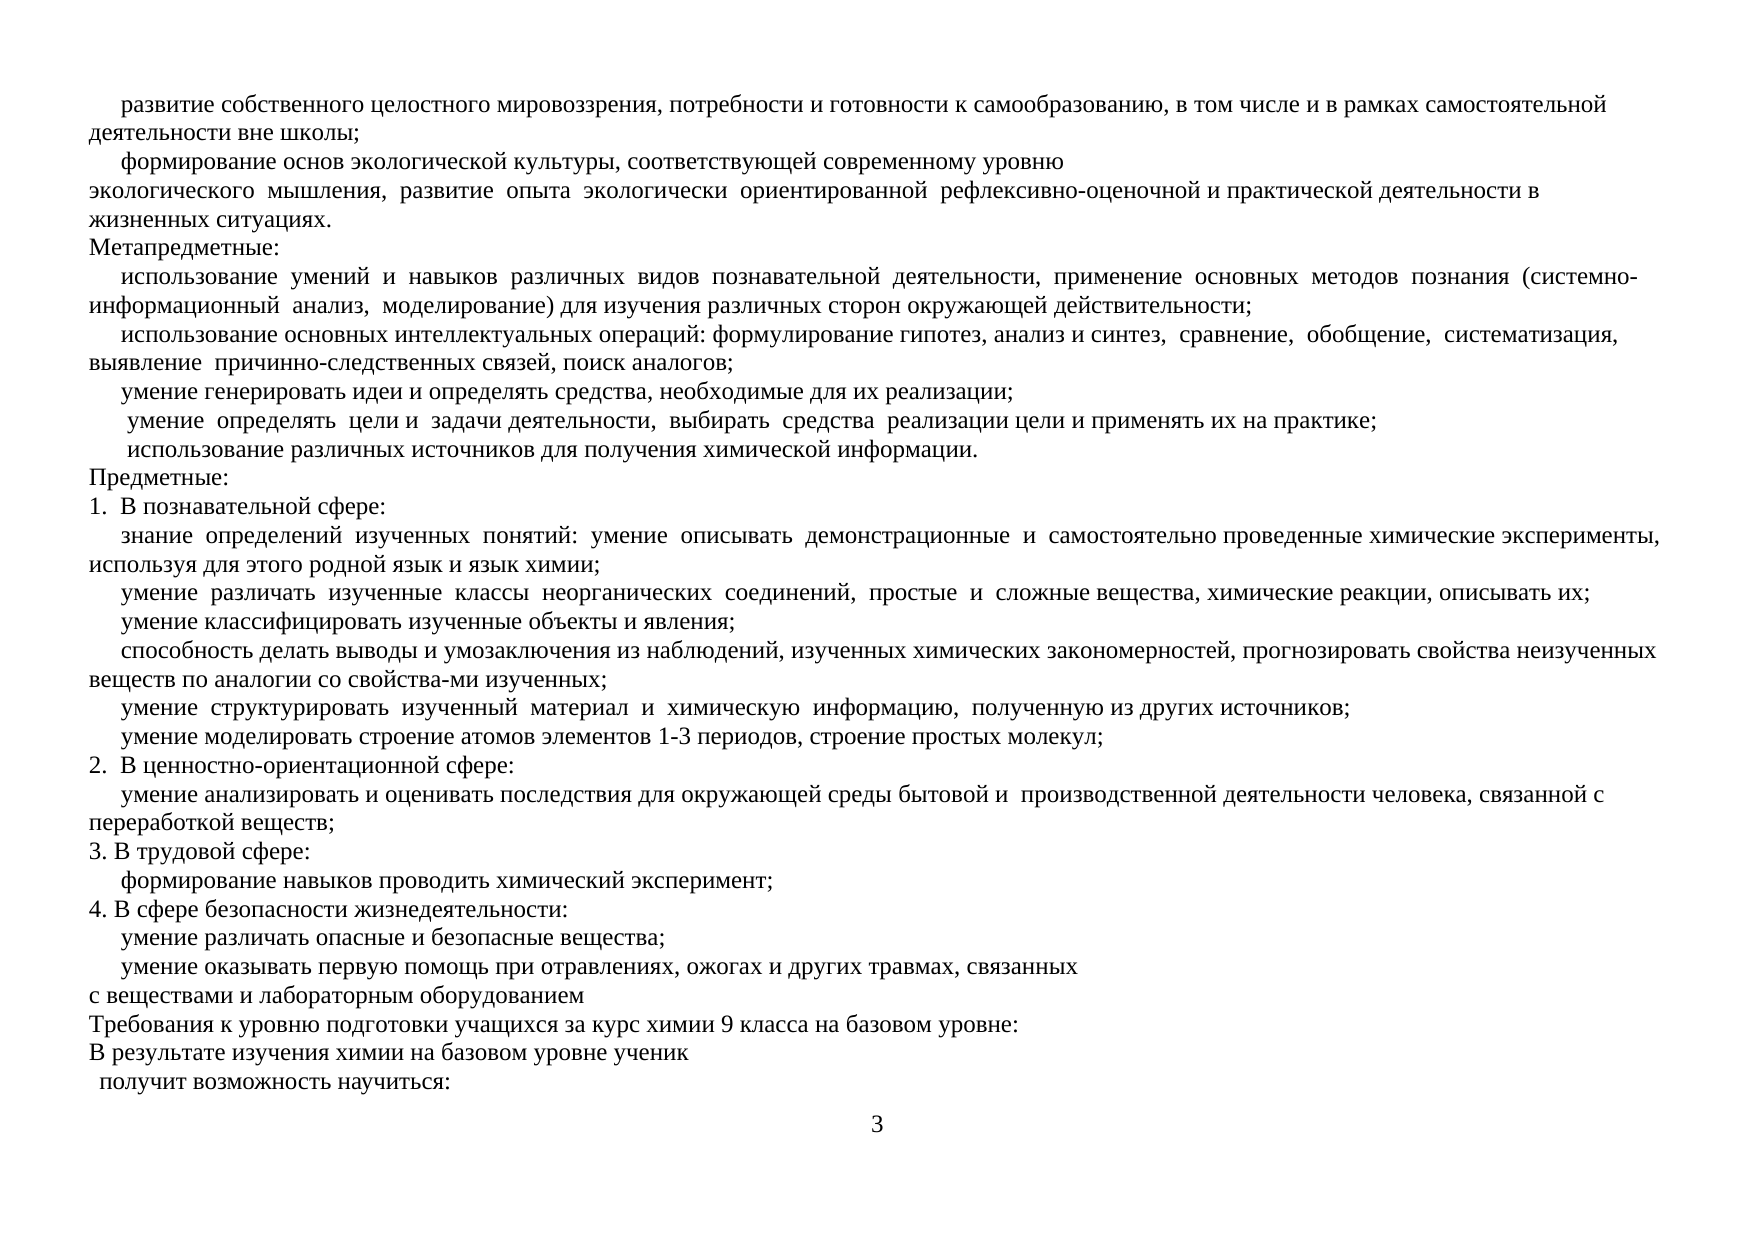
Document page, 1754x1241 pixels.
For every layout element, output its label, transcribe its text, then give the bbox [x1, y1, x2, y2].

text  развитие собственного целостного мировоззрения, потребности и готовности к самообразованию, в том числе и в рамках самостоятельной деятельности вне школы; [89, 89, 1665, 146]
text  умение различать изученные классы неорганических соединений, простые и сложные вещества, химические реакции, описывать их; [89, 577, 1665, 606]
text 3. В трудовой сфере: [89, 836, 1665, 865]
text 2. В ценностно-ориентационной сфере: [89, 750, 1665, 779]
text  умение классифицировать изученные объекты и явления; [89, 606, 1665, 635]
text 1. В познавательной сфере: [89, 491, 1665, 520]
text В результате изучения химии на базовом уровне ученик [89, 1037, 1665, 1066]
text Предметные: [89, 462, 1665, 491]
text  знание определений изученных понятий: умение описывать демонстрационные и самостоятельно проведенные химические эксперименты, используя для этого родной язык и язык химии; [89, 520, 1665, 577]
text  использование основных интеллектуальных операций: формулирование гипотез, анализ и синтез, сравнение, обобщение, систематизация, выявление причинно-следственных связей, поиск аналогов; [89, 319, 1665, 376]
text  способность делать выводы и умозаключения из наблюдений, изученных химических закономерностей, прогнозировать свойства неизученных веществ по аналогии со свойства-ми изученных; [89, 635, 1665, 692]
text  умение оказывать первую помощь при отравлениях, ожогах и других травмах, связанных [89, 951, 1665, 980]
text  умение структурировать изученный материал и химическую информацию, полученную из других источников; [89, 692, 1665, 721]
text  формирование навыков проводить химический эксперимент; [89, 865, 1665, 894]
text  умение анализировать и оценивать последствия для окружающей среды бытовой и производственной деятельности человека, связанной с переработкой веществ; [89, 779, 1665, 836]
text  умение различать опасные и безопасные вещества; [89, 922, 1665, 951]
text  умение генерировать идеи и определять средства, необходимые для их реализации; [89, 376, 1665, 405]
text Требования к уровню подготовки учащихся за курс химии 9 класса на базовом уровне: [89, 1009, 1665, 1037]
text Метапредметные: [89, 232, 1665, 261]
text  использование умений и навыков различных видов познавательной деятельности, применение основных методов познания (системно-информационный анализ, моделирование) для изучения различных сторон окружающей действительности; [89, 261, 1665, 319]
text экологического мышления, развитие опыта экологически ориентированной рефлексивно-оценочной и практической деятельности в жизненных ситуациях. [89, 175, 1665, 232]
text  умение моделировать строение атомов элементов 1-3 периодов, строение простых молекул; [89, 721, 1665, 750]
text с веществами и лабораторным оборудованием [89, 980, 1665, 1009]
text  использование различных источников для получения химической информации. [89, 434, 1665, 462]
text 4. В сфере безопасности жизнедеятельности: [89, 894, 1665, 922]
text  умение определять цели и задачи деятельности, выбирать средства реализации цели и применять их на практике; [89, 405, 1665, 434]
text  формирование основ экологической культуры, соответствующей современному уровню [89, 146, 1665, 175]
text получит возможность научиться: [99, 1066, 1655, 1095]
